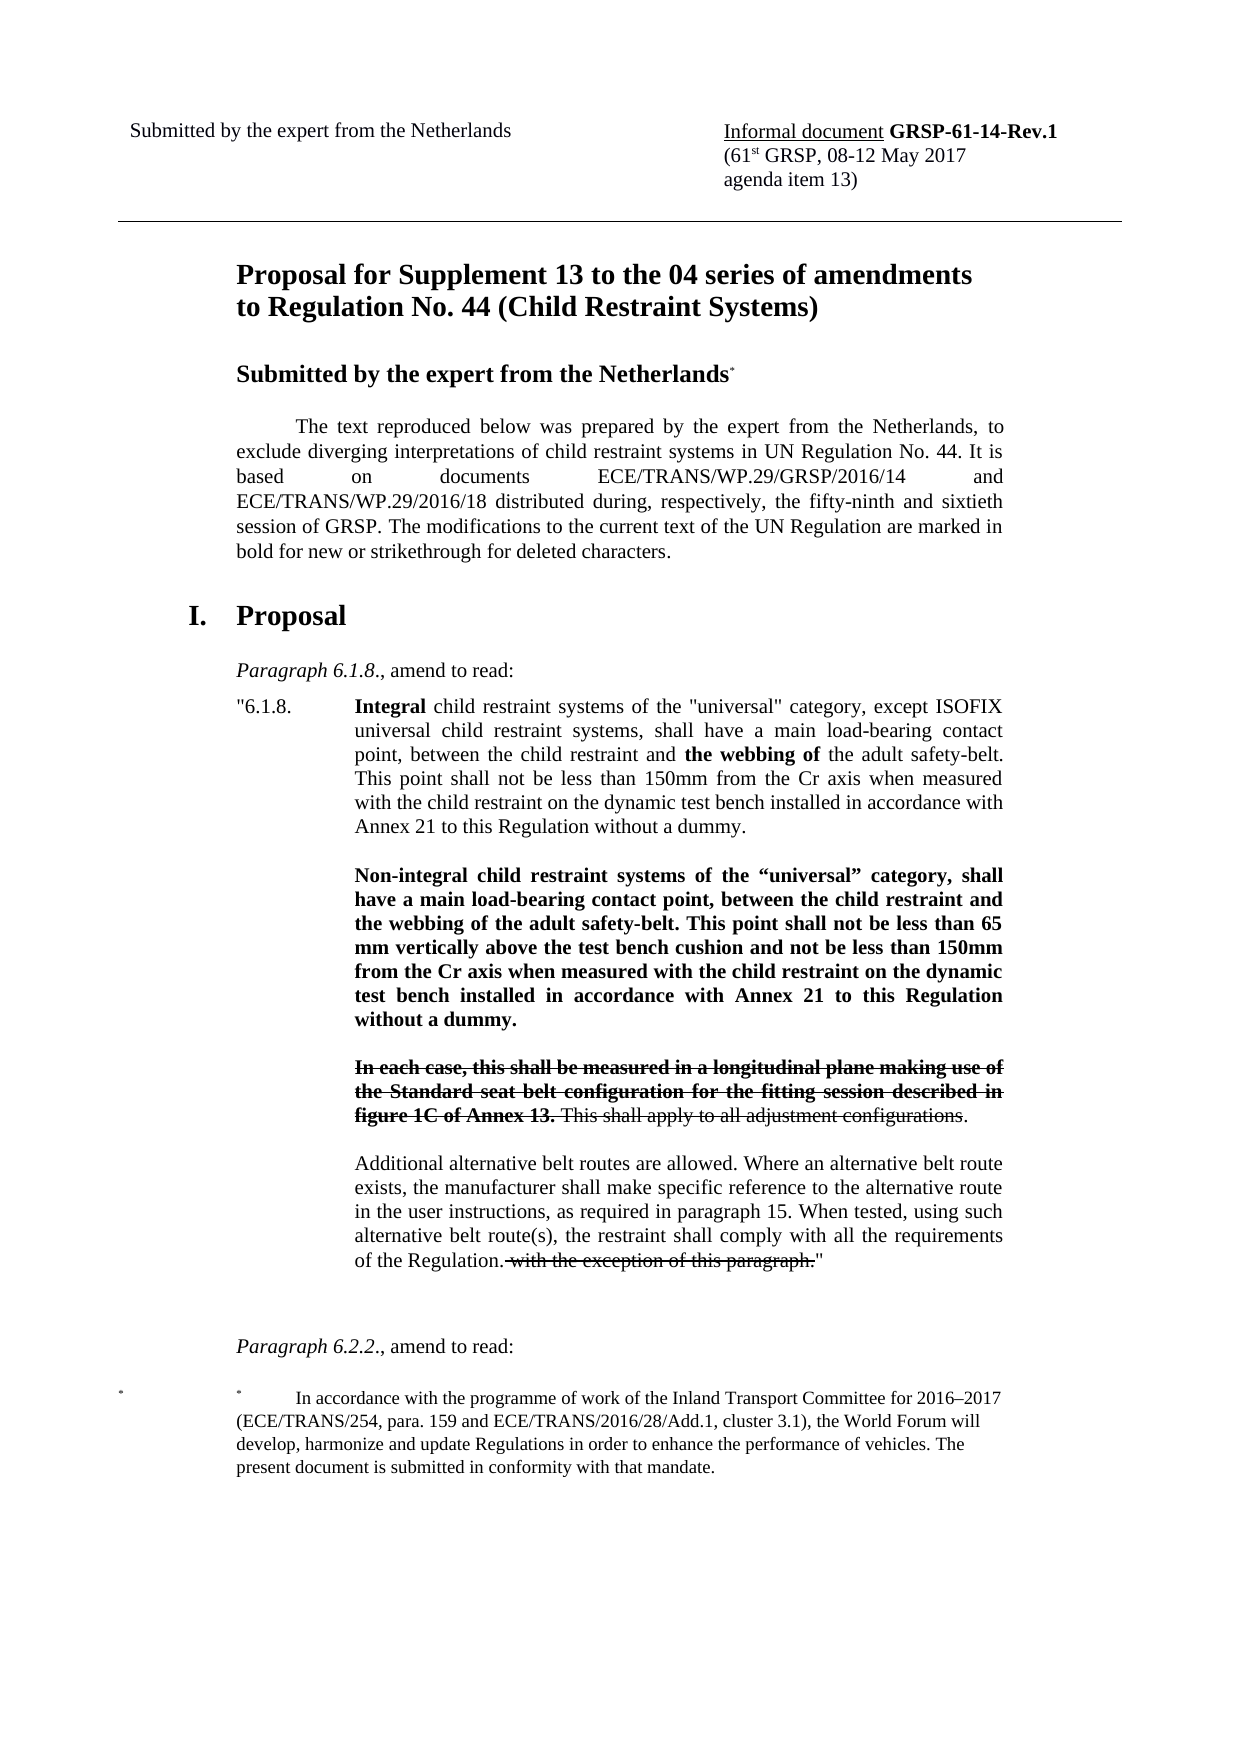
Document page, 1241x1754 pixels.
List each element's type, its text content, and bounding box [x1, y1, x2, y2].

text In each case, this shall be measured in a longitudinal plane making use of the Standard seat belt configuration for the fitting session described in figure 1C of Annex 13. This shall apply to all adjustment configurations. [354, 1093, 1004, 1127]
text I. Proposal [118, 600, 1004, 632]
text Submitted by the expert from the Netherlands* [118, 360, 1004, 388]
text Additional alternative belt routes are allowed. Where an alternative belt route exists, the manufacturer shall make specific reference to the alternative route in the user instructions, as required in paragraph 15. When tested, using such alternative belt route(s), the restraint shall comply with all the requirements of the Regulation. with the exception of this paragraph." [354, 1151, 1004, 1272]
text "6.1.8. Integral child restraint systems of the "universal" category, except ISOFIX universal child restraint systems, shall have a main load-bearing contact point, between the child restraint and the webbing of the adult safety-belt. This point shall not be less than 150mm from the Cr axis when measured with the child restraint on the dynamic test bench installed in accordance with Annex 21 to this Regulation without a dummy. [236, 694, 1004, 838]
text Proposal for Supplement 13 to the 04 series of amendments to Regulation No. 44 (Child Restraint Systems) [118, 260, 1004, 322]
text Non-integral child restraint systems of the “universal” category, shall have a main load-bearing contact point, between the child restraint and the webbing of the adult safety-belt. This point shall not be less than 65 mm vertically above the test bench cushion and not be less than 150mm from the Cr axis when measured with the child restraint on the dynamic test bench installed in accordance with Annex 21 to this Regulation without a dummy. [354, 862, 1004, 1031]
text The text reproduced below was prepared by the expert from the Netherlands, to exclude diverging interpretations of child restraint systems in UN Regulation No. 44. It is based on documents ECE/TRANS/WP.29/GRSP/2016/14 and ECE/TRANS/WP.29/2016/18 distributed during, respectively, the fifty-ninth and sixtieth session of GRSP. The modifications to the current text of the UN Regulation are marked in bold for new or strikethrough for deleted characters. [236, 413, 1004, 563]
text Paragraph 6.2.2., amend to read: [236, 1333, 1004, 1358]
text In each case, this shall be measured in a longitudinal plane making use of the Standard seat belt configuration for the fitting session described in figure 1C of Annex 13. This shall apply to all adjustment configurations. [354, 1069, 1004, 1092]
text Paragraph 6.1.8., amend to read: [236, 657, 1004, 682]
